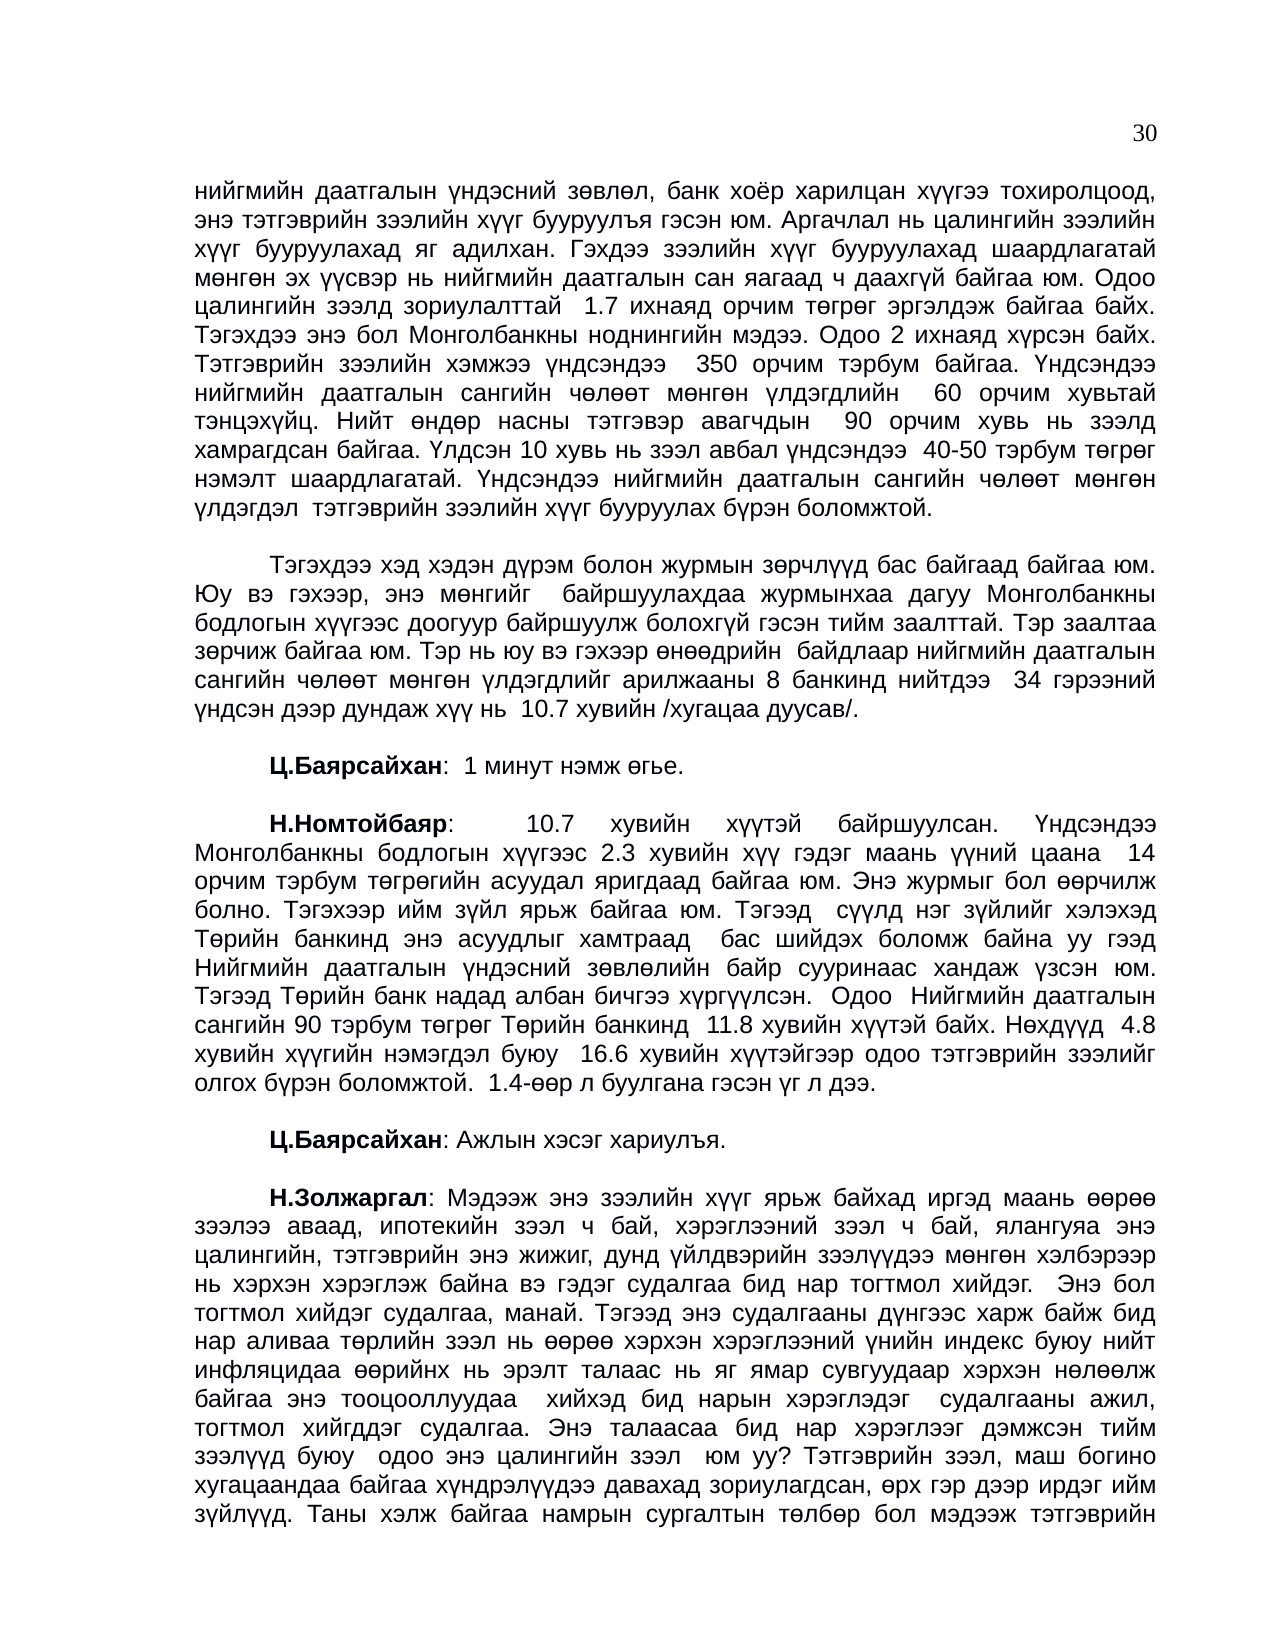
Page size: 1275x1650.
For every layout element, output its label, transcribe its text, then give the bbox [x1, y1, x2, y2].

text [194, 176, 1157, 521]
text Н.Номтойбаяр: 10.7 хувийн хүүтэй байршуулсан. Үндсэндээ Монголбанкны бодлогын хүүгээс 2.3 хувийн хүү гэдэг маань үүний цаана 14 орчим тэрбум төгрөгийн асуудал яригдаад байгаа юм. Энэ журмыг бол өөрчилж болно. Тэгэхээр ийм зүйл ярьж байгаа юм. Тэгээд сүүлд нэг зүйлийг хэлэхэд Төрийн банкинд энэ асуудлыг хамтраад бас шийдэх боломж байна уу гээд Нийгмийн даатгалын үндэсний зөвлөлийн байр сууринаас хандаж үзсэн юм. Тэгээд Төрийн банк надад албан бичгээ хүргүүлсэн. Одоо Нийгмийн даатгалын сангийн 90 тэрбум төгрөг Төрийн банкинд 11.8 хувийн хүүтэй байх. Нөхдүүд 4.8 хувийн хүүгийн нэмэгдэл буюу 16.6 хувийн хүүтэйгээр одоо тэтгэврийн зээлийг олгох бүрэн боломжтой. 1.4-өөр л буулгана гэсэн үг л дээ. [194, 809, 1157, 1096]
text Тэгэхдээ хэд хэдэн дүрэм болон журмын зөрчлүүд бас байгаад байгаа юм. Юу вэ гэхээр, энэ мөнгийг байршуулахдаа журмынхаа дагуу Монголбанкны бодлогын хүүгээс доогуур байршуулж болохгүй гэсэн тийм заалттай. Тэр заалтаа зөрчиж байгаа юм. Тэр нь юу вэ гэхээр өнөөдрийн байдлаар нийгмийн даатгалын сангийн чөлөөт мөнгөн үлдэгдлийг арилжааны 8 банкинд нийтдээ 34 гэрээний үндсэн дээр дундаж хүү нь 10.7 хувийн /хугацаа дуусав/. [194, 550, 1157, 723]
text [194, 1183, 1157, 1528]
text Ц.Баярсайхан: Ажлын хэсэг хариулъя. [194, 1125, 1157, 1154]
text Ц.Баярсайхан: 1 минут нэмж өгье. [194, 751, 1157, 780]
